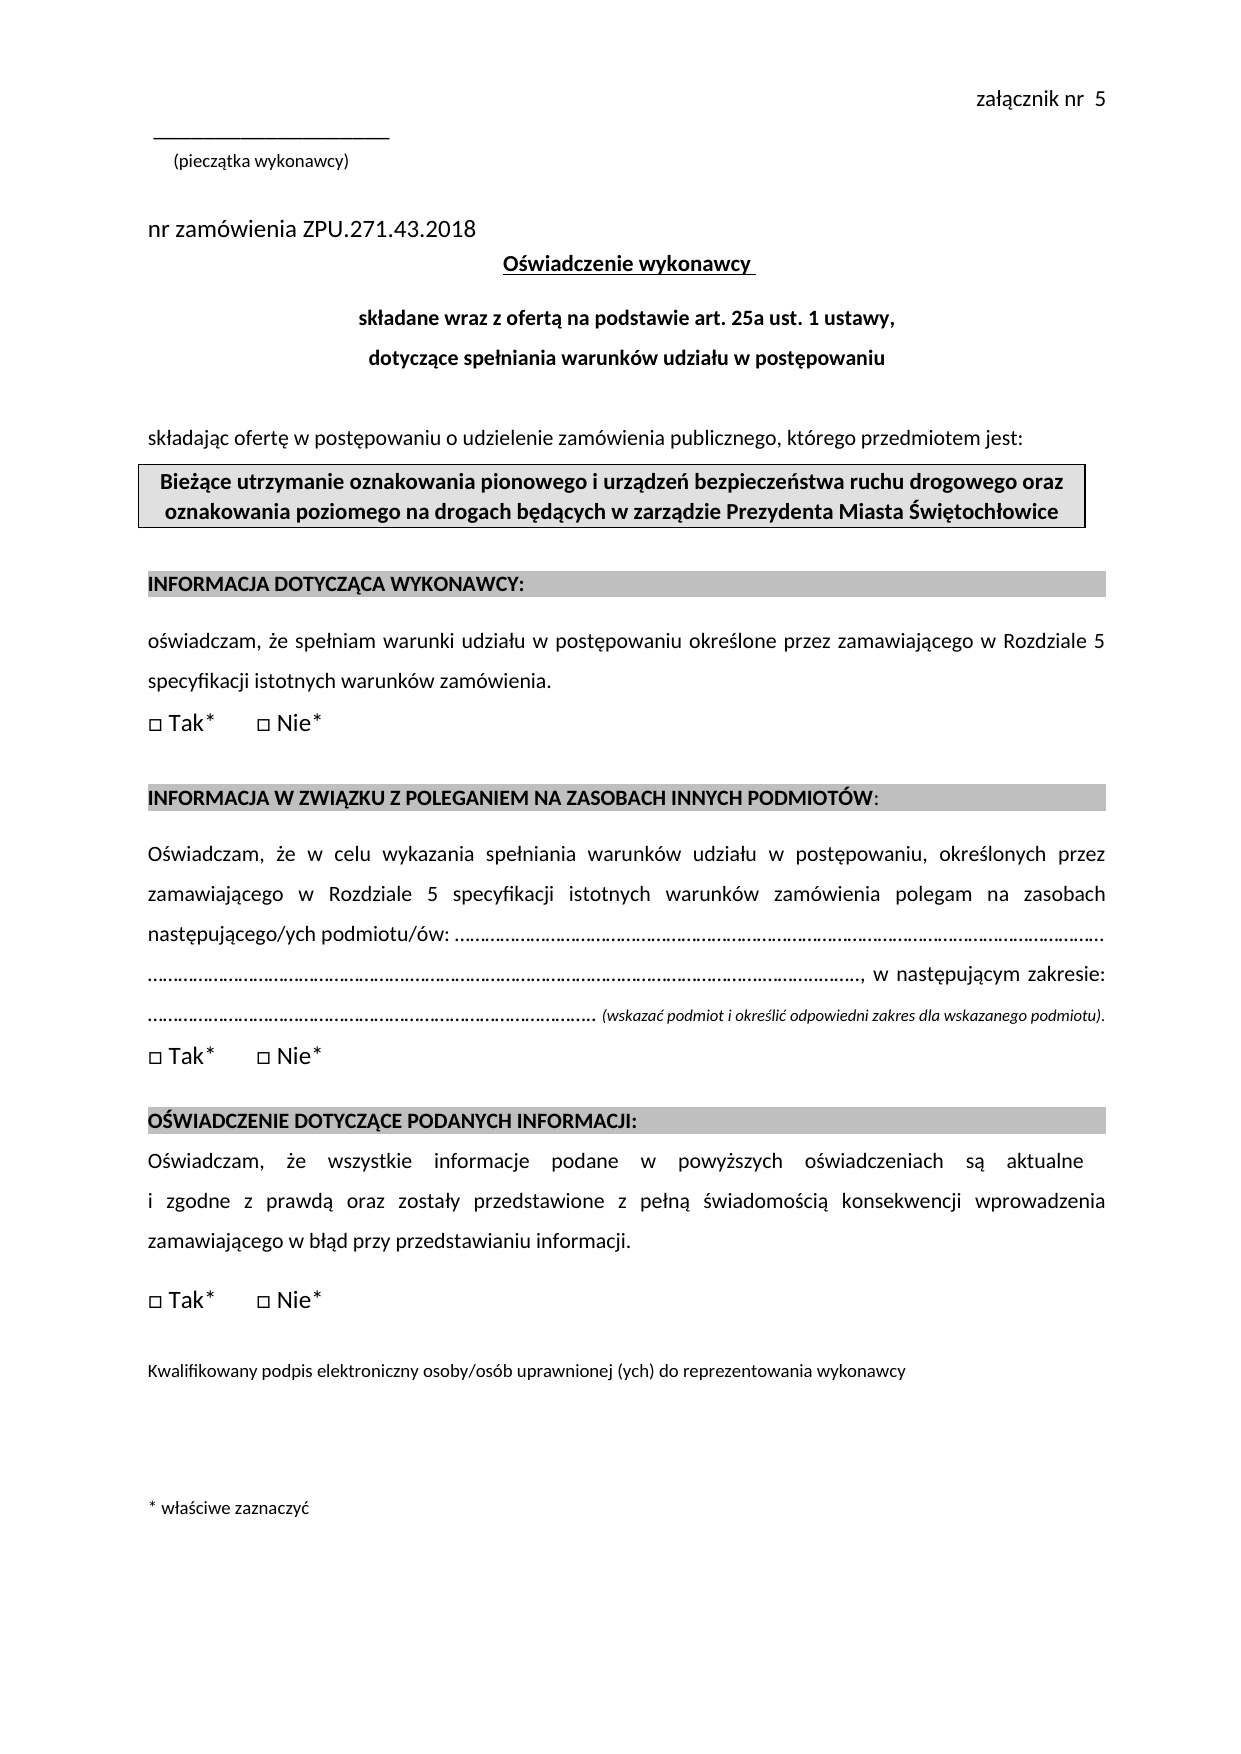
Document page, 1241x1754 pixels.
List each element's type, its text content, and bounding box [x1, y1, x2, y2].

text * właściwe zaznaczyć [148, 1496, 1106, 1519]
text □ Tak* □ Nie* [148, 1284, 1106, 1315]
text (pieczątka wykonawcy) [148, 149, 1106, 172]
text □ Tak* □ Nie* [148, 707, 1106, 738]
text Oświadczam, że wszystkie informacje podane w powyższych oświadczeniach są aktualne i zgodne z prawdą oraz zostały przedstawione z pełną świadomością konsekwencji wprowadzenia zamawiającego w błąd przy przedstawianiu informacji. [148, 1147, 1106, 1254]
text □ Tak* □ Nie* [148, 1041, 1106, 1071]
text INFORMACJA DOTYCZĄCA WYKONAWCY: [148, 571, 1106, 597]
text dotyczące spełniania warunków udziału w postępowaniu [148, 344, 1106, 371]
text załącznik nr 5 [148, 84, 1106, 112]
text Oświadczam, że w celu wykazania spełniania warunków udziału w postępowaniu, określonych przez zamawiającego w Rozdziale 5 specyfikacji istotnych warunków zamówienia polegam na zasobach następującego/ych podmiotu/ów: ………………………………………………………………………………………………………………… [148, 841, 1106, 947]
text …………………………………………….…………………………………………………………….………..…….., w następującym zakresie: …………………………………………………………………………….. (wskazać podmiot i określić odpowiedni zakres dla wskazanego podmiotu). [148, 961, 1106, 1027]
text ___________________ [148, 112, 1106, 143]
text INFORMACJA W ZWIĄZKU Z POLEGANIEM NA ZASOBACH INNYCH PODMIOTÓW: [148, 784, 1106, 811]
text składając ofertę w postępowaniu o udzielenie zamówienia publicznego, którego przedmiotem jest: [148, 424, 1106, 451]
text składane wraz z ofertą na podstawie art. 25a ust. 1 ustawy, [148, 304, 1106, 331]
text OŚWIADCZENIE DOTYCZĄCE PODANYCH INFORMACJI: [148, 1107, 1106, 1134]
text Bieżące utrzymanie oznakowania pionowego i urządzeń bezpieczeństwa ruchu drogowego oraz oznakowania poziomego na drogach będących w zarządzie Prezydenta Miasta Świętochłowice [139, 465, 1084, 527]
text Oświadczenie wykonawcy [148, 249, 1106, 277]
text Kwalifikowany podpis elektroniczny osoby/osób uprawnionej (ych) do reprezentowania wykonawcy [148, 1359, 1106, 1382]
text nr zamówienia ZPU.271.43.2018 [148, 213, 1106, 243]
text oświadczam, że spełniam warunki udziału w postępowaniu określone przez zamawiającego w Rozdziale 5 specyfikacji istotnych warunków zamówienia. [148, 627, 1106, 694]
